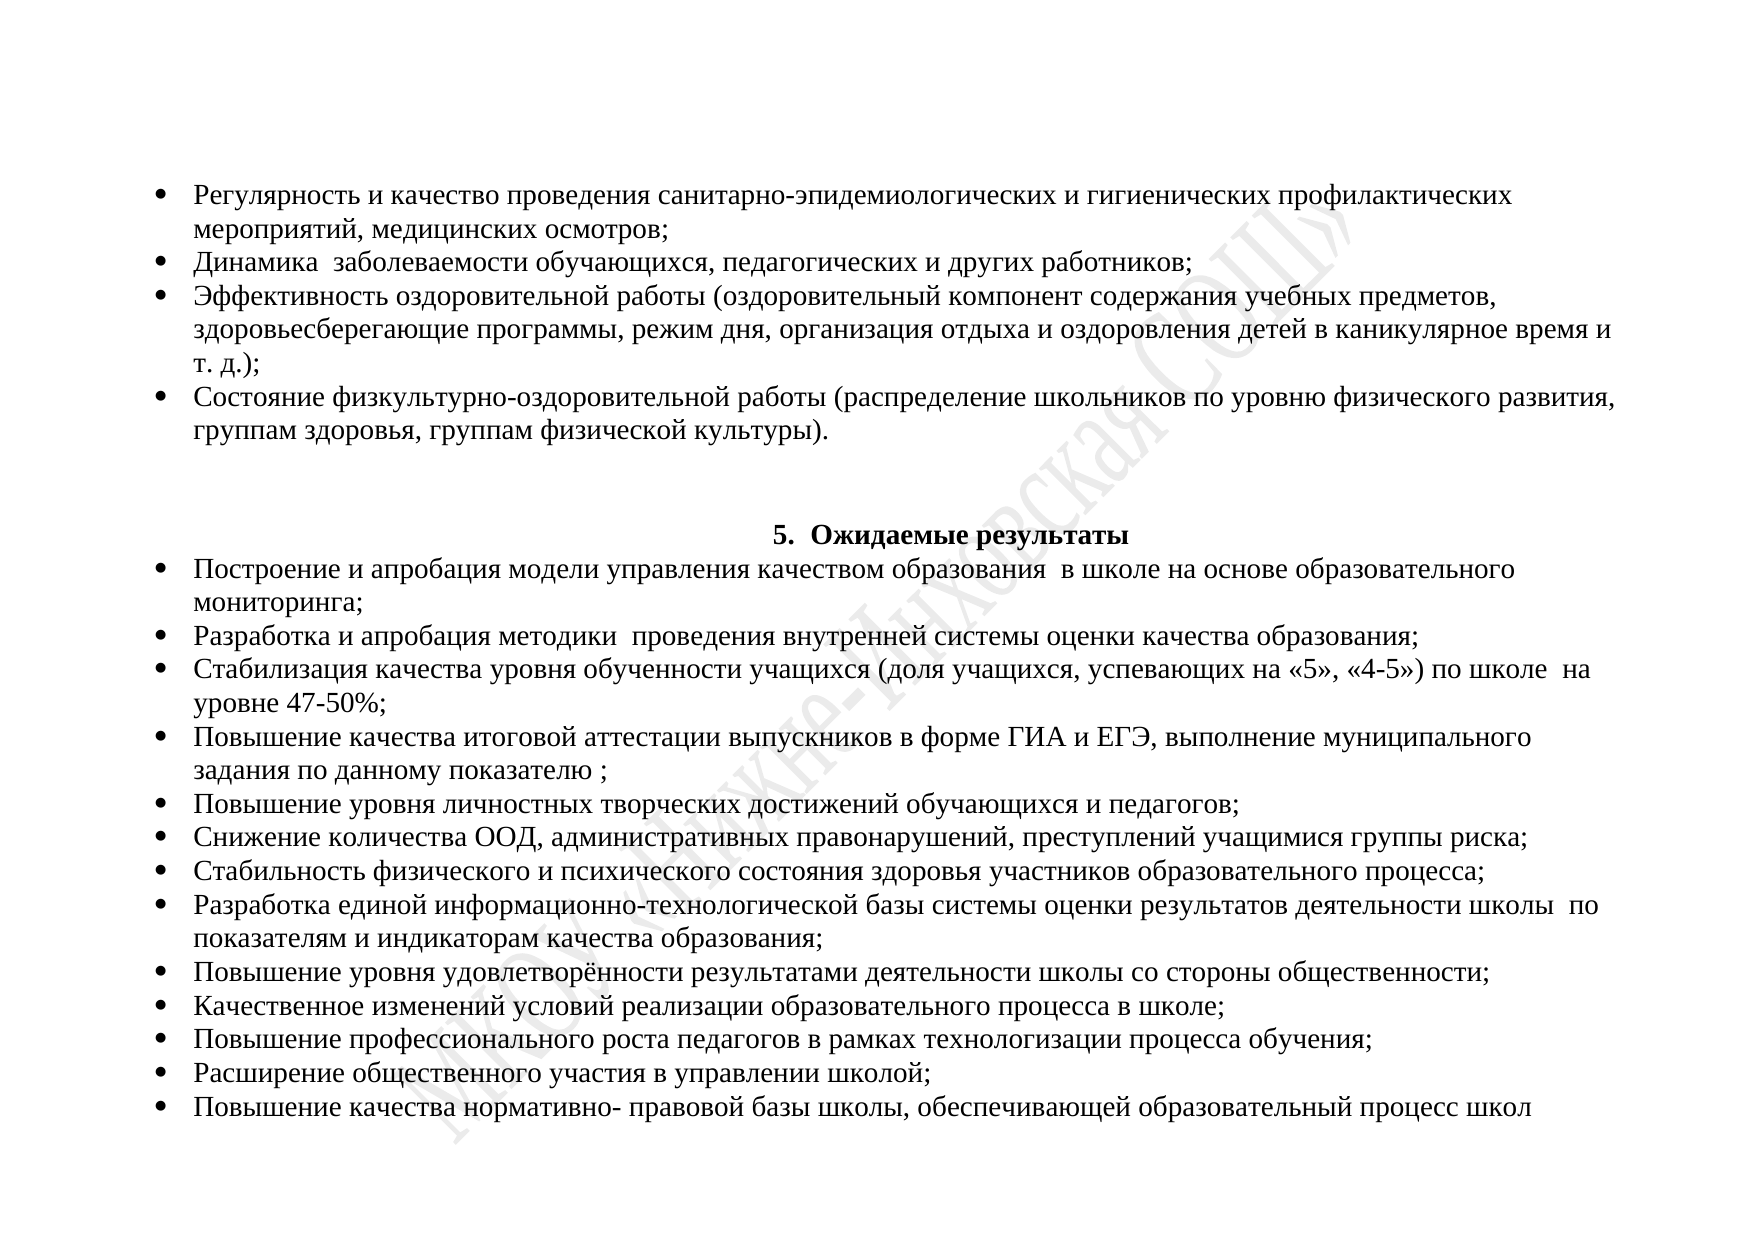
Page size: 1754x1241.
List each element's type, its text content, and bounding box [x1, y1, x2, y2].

list Повышение качества итоговой аттестации выпускников в форме ГИА и ЕГЭ, выполнение муниципального задания по данному показателю ; [156, 719, 1636, 786]
list Эффективность оздоровительной работы (оздоровительный компонент содержания учебных предметов, здоровьесберегающие программы, режим дня, организация отдыха и оздоровления детей в каникулярное время и т. д.); [156, 278, 1636, 379]
list Повышение профессионального роста педагогов в рамках технологизации процесса обучения; [156, 1021, 1636, 1055]
list Разработка и апробация методики проведения внутренней системы оценки качества образования; [156, 618, 1636, 652]
list Регулярность и качество проведения санитарно-эпидемиологических и гигиенических профилактических мероприятий, медицинских осмотров; [156, 177, 1636, 244]
list Повышение качества нормативно- правовой базы школы, обеспечивающей образовательный процесс школ [156, 1089, 1636, 1122]
list Расширение общественного участия в управлении школой; [156, 1055, 1636, 1089]
list Разработка единой информационно-технологической базы системы оценки результатов деятельности школы по показателям и индикаторам качества образования; [156, 887, 1636, 954]
list Ожидаемые результаты [266, 517, 1636, 551]
list Динамика заболеваемости обучающихся, педагогических и других работников; [156, 244, 1636, 278]
list Качественное изменений условий реализации образовательного процесса в школе; [156, 988, 1636, 1021]
list Повышение уровня личностных творческих достижений обучающихся и педагогов; [156, 786, 1636, 819]
list Снижение количества ООД, административных правонарушений, преступлений учащимися группы риска; [156, 819, 1636, 853]
list Состояние физкультурно-оздоровительной работы (распределение школьников по уровню физического развития, группам здоровья, группам физической культуры). [156, 379, 1636, 446]
list Стабилизация качества уровня обученности учащихся (доля учащихся, успевающих на «5», «4-5») по школе на уровне 47-50%; [156, 652, 1636, 719]
list Стабильность физического и психического состояния здоровья участников образовательного процесса; [156, 853, 1636, 887]
list Повышение уровня удовлетворённости результатами деятельности школы со стороны общественности; [156, 954, 1636, 988]
list Построение и апробация модели управления качеством образования в школе на основе образовательного мониторинга; [156, 551, 1636, 618]
